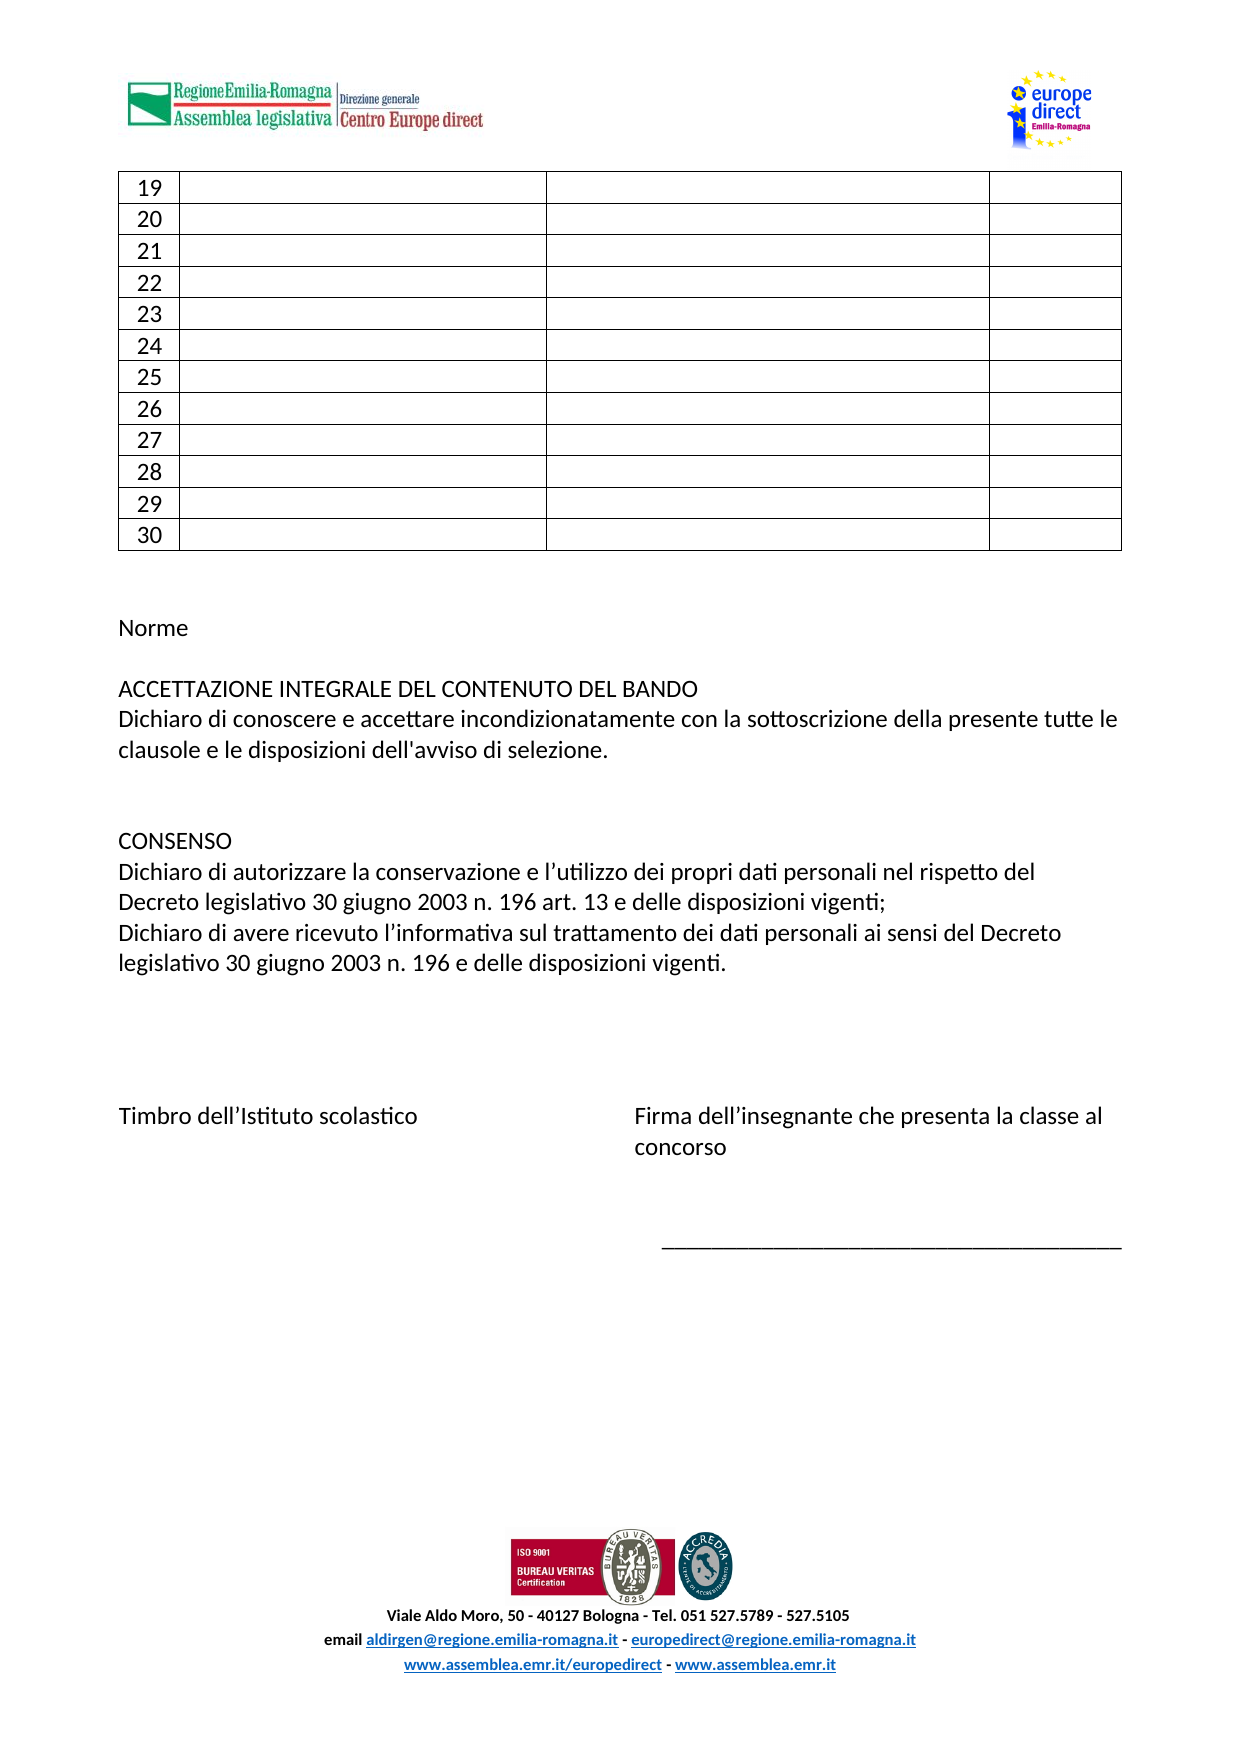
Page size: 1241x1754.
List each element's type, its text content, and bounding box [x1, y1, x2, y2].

picture [118, 73, 491, 143]
table_cell [990, 519, 1121, 550]
table_cell [990, 267, 1121, 297]
table_cell 23 [119, 298, 179, 329]
table_cell [547, 235, 989, 266]
text Dichiaro di autorizzare la conservazione e l’utilizzo dei propri dati personali nel rispetto del Decreto legislativo 30 giugno 2003 n. 196 art. 13 e delle disposizioni vigenti; [118, 856, 1122, 917]
table_cell 26 [119, 393, 179, 423]
table_cell [180, 456, 546, 487]
table_cell [180, 519, 546, 550]
table_cell 21 [119, 235, 179, 266]
table_cell [990, 298, 1121, 329]
table_cell [990, 425, 1121, 455]
table_cell 29 [119, 488, 179, 518]
table_cell [180, 393, 546, 423]
table_cell [547, 488, 989, 518]
table_cell [990, 172, 1121, 203]
text ACCETTAZIONE INTEGRALE DEL CONTENUTO DEL BANDO [118, 673, 1122, 703]
table_cell [990, 330, 1121, 360]
table_cell [180, 172, 546, 203]
table_cell 20 [119, 204, 179, 234]
table_cell [180, 267, 546, 297]
table_cell [990, 361, 1121, 392]
table_cell [180, 425, 546, 455]
table_cell [180, 488, 546, 518]
table_cell [990, 488, 1121, 518]
table_cell 30 [119, 519, 179, 550]
table_cell [990, 204, 1121, 234]
table_cell 22 [119, 267, 179, 297]
text Dichiaro di avere ricevuto l’informativa sul trattamento dei dati personali ai sensi del Decreto legislativo 30 giugno 2003 n. 196 e delle disposizioni vigenti. [118, 917, 1122, 978]
text CONSENSO [118, 826, 1122, 856]
table_cell [547, 204, 989, 234]
text _____________________________________ [118, 1192, 1122, 1253]
table_cell [547, 393, 989, 423]
table_cell [180, 204, 546, 234]
table_cell 19 [119, 172, 179, 203]
table_cell [547, 456, 989, 487]
table_cell [547, 519, 989, 550]
table_cell 27 [119, 425, 179, 455]
table_cell [180, 330, 546, 360]
table_cell 28 [119, 456, 179, 487]
table_cell [547, 361, 989, 392]
text Dichiaro di conoscere e accettare incondizionatamente con la sottoscrizione della presente tutte le clausole e le disposizioni dell'avviso di selezione. [118, 703, 1122, 764]
table_cell [547, 330, 989, 360]
picture [504, 1526, 736, 1606]
table_cell [547, 172, 989, 203]
text Norme [118, 612, 1122, 642]
table_cell [547, 425, 989, 455]
table_cell [547, 267, 989, 297]
table_cell [990, 456, 1121, 487]
table_cell [180, 361, 546, 392]
text Timbro dell’Istituto scolastico Firma dell’insegnante che presenta la classe al concorso [119, 1100, 1122, 1161]
table_cell [990, 393, 1121, 423]
table_cell 24 [119, 330, 179, 360]
table_cell [180, 235, 546, 266]
picture [1007, 70, 1092, 170]
table_cell [180, 298, 546, 329]
table_cell [990, 235, 1121, 266]
table_cell [547, 298, 989, 329]
table_cell 25 [119, 361, 179, 392]
